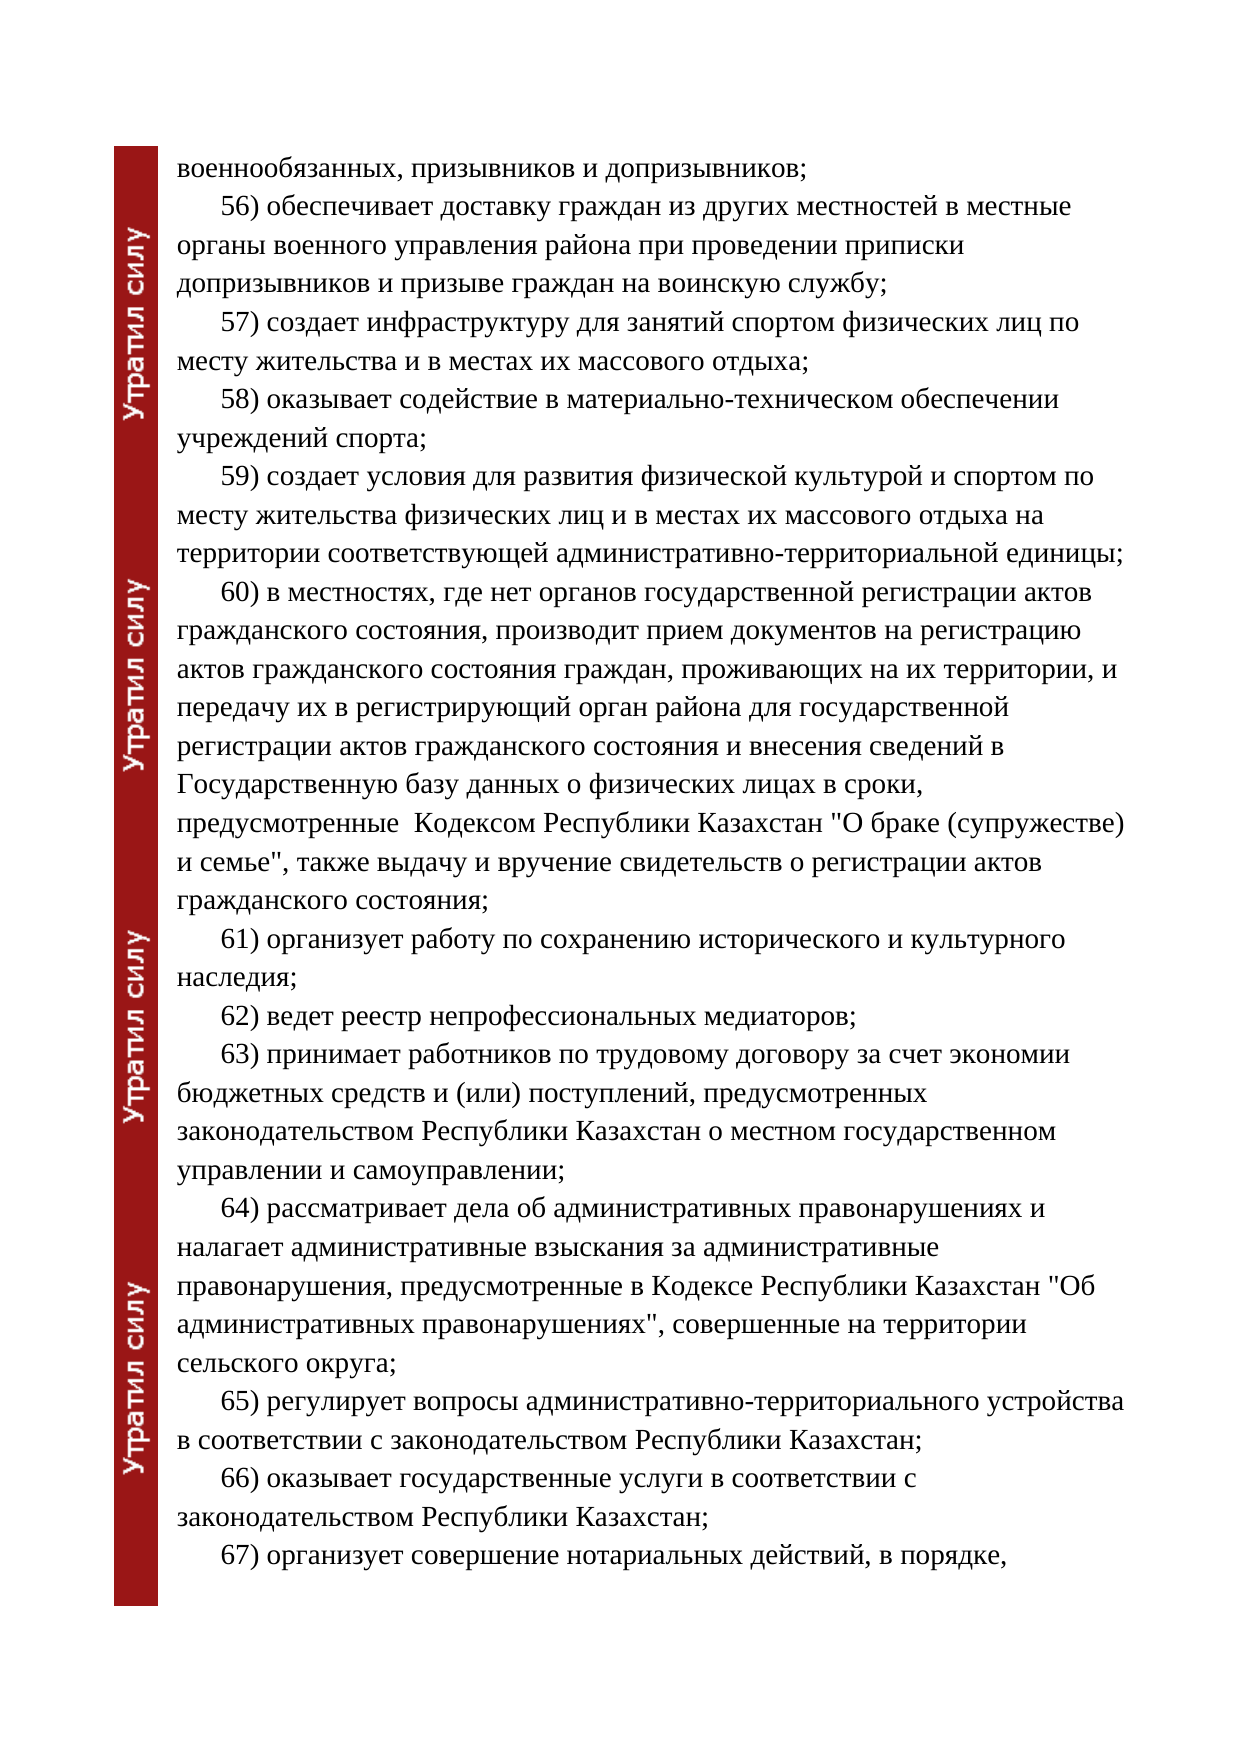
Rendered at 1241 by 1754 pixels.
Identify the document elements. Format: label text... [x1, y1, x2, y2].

picture [114, 146, 158, 150]
picture [114, 1571, 158, 1606]
